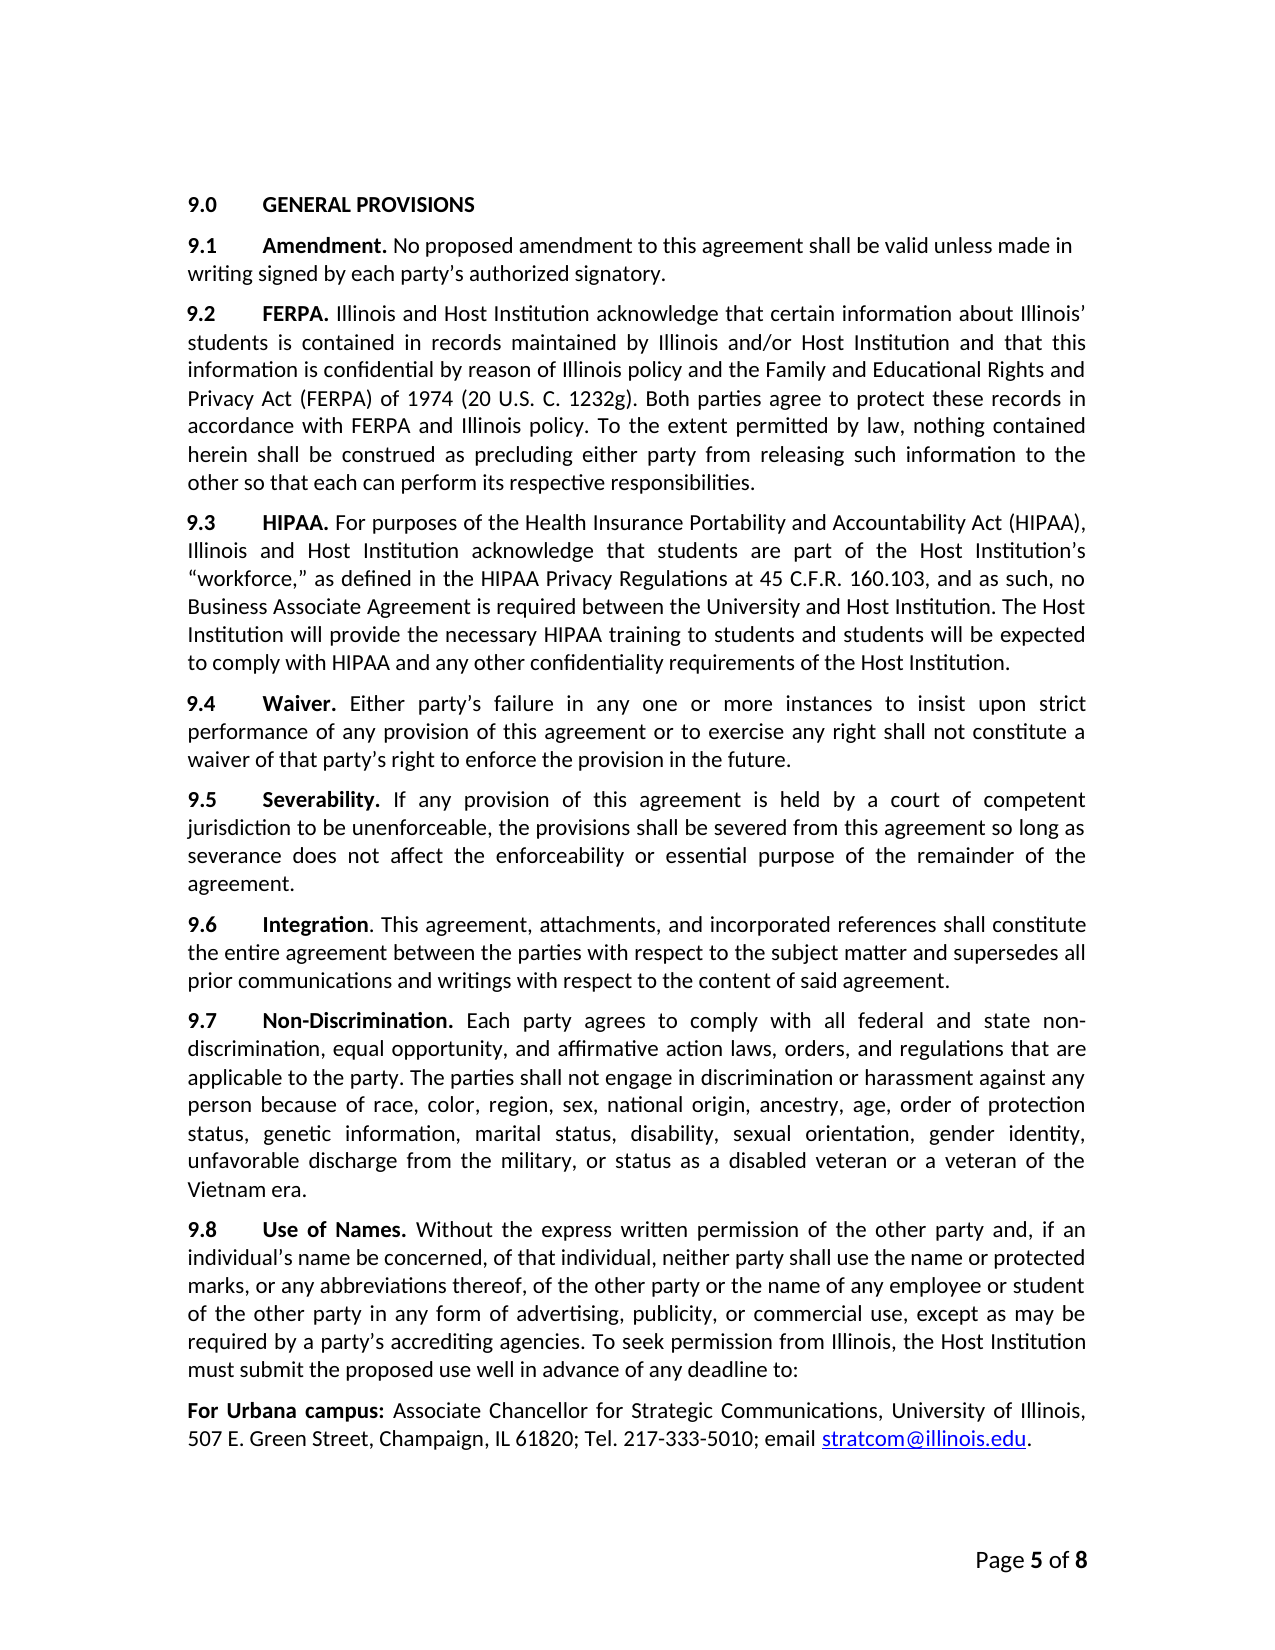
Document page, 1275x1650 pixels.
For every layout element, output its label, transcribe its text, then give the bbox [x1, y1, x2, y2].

list Use of Names. Without the express written permission of the other party and, if an individual’s name be concerned, of that individual, neither party shall use the name or protected marks, or any abbreviations thereof, of the other party or the name of any employee or student of the other party in any form of advertising, publicity, or commercial use, except as may be required by a party’s accrediting agencies. To seek permission from Illinois, the Host Institution must submit the proposed use well in advance of any deadline to: [187, 1215, 1087, 1383]
list Waiver. Either party’s failure in any one or more instances to insist upon strict performance of any provision of this agreement or to exercise any right shall not constitute a waiver of that party’s right to enforce the provision in the future. [186, 689, 1087, 773]
list Non-Discrimination. Each party agrees to comply with all federal and state non-discrimination, equal opportunity, and affirmative action laws, orders, and regulations that are applicable to the party. The parties shall not engage in discrimination or harassment against any person because of race, color, region, sex, national origin, ancestry, age, order of protection status, genetic information, marital status, disability, sexual orientation, gender identity, unfavorable discharge from the military, or status as a disabled veteran or a veteran of the Vietnam era. [187, 1007, 1087, 1203]
list GENERAL PROVISIONS [187, 191, 1087, 218]
list Amendment. No proposed amendment to this agreement shall be valid unless made in writing signed by each party’s authorized signatory. [187, 231, 1087, 287]
list FERPA. Illinois and Host Institution acknowledge that certain information about Illinois’ students is contained in records maintained by Illinois and/or Host Institution and that this information is confidential by reason of Illinois policy and the Family and Educational Rights and Privacy Act (FERPA) of 1974 (20 U.S. C. 1232g). Both parties agree to protect these records in accordance with FERPA and Illinois policy. To the extent permitted by law, nothing contained herein shall be construed as precluding either party from releasing such information to the other so that each can perform its respective responsibilities. [186, 299, 1087, 496]
list Severability. If any provision of this agreement is held by a court of competent jurisdiction to be unenforceable, the provisions shall be severed from this agreement so long as severance does not affect the enforceability or essential purpose of the remainder of the agreement. [187, 785, 1087, 897]
text For Urbana campus: Associate Chancellor for Strategic Communications, University of Illinois, 507 E. Green Street, Champaign, IL 61820; Tel. 217-333-5010; email stratcom@illinois.edu. [187, 1396, 1087, 1452]
list HIPAA. For purposes of the Health Insurance Portability and Accountability Act (HIPAA), Illinois and Host Institution acknowledge that students are part of the Host Institution’s “workforce,” as defined in the HIPAA Privacy Regulations at 45 C.F.R. 160.103, and as such, no Business Associate Agreement is required between the University and Host Institution. The Host Institution will provide the necessary HIPAA training to students and students will be expected to comply with HIPAA and any other confidentiality requirements of the Host Institution. [186, 508, 1087, 676]
list Integration. This agreement, attachments, and incorporated references shall constitute the entire agreement between the parties with respect to the subject matter and supersedes all prior communications and writings with respect to the content of said agreement. [187, 910, 1087, 994]
